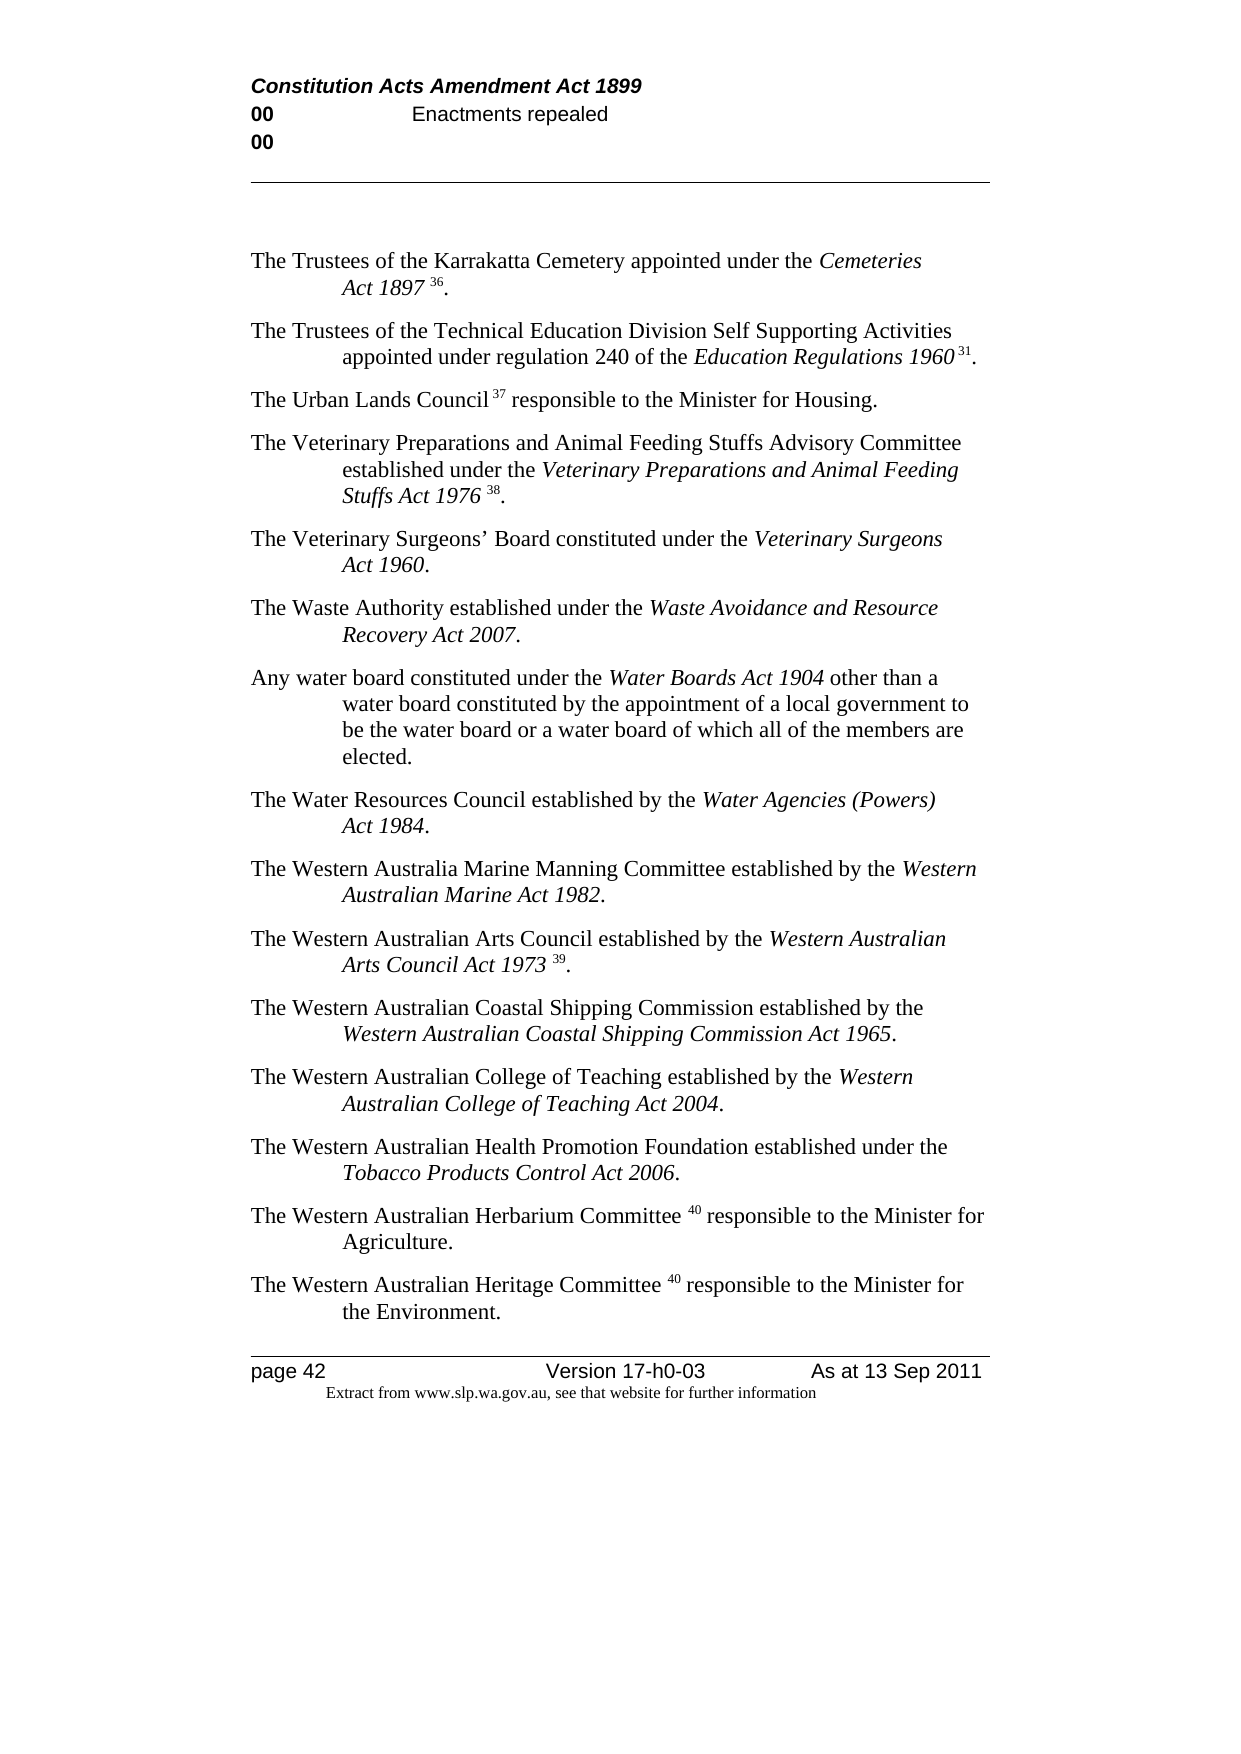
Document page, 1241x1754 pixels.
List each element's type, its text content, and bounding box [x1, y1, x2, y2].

text The Western Australian Herbarium Committee 40 responsible to the Minister for Agriculture. [251, 1202, 990, 1255]
text The Veterinary Surgeons’ Board constituted under the Veterinary Surgeons Act 1960. [251, 525, 990, 578]
text The Western Australian Heritage Committee 40 responsible to the Minister for the Environment. [251, 1271, 990, 1324]
text The Trustees of the appointed under the Cemeteries Act 1897 36. [251, 247, 990, 300]
text The of Teaching established by the of Teaching Act 2004. [251, 1063, 990, 1116]
text The Waste Authority established under the Waste Avoidance and Resource Recovery Act 2007. [251, 594, 990, 647]
text The Urban Lands Council 37 responsible to the Minister for Housing. [251, 386, 990, 413]
text The Western Australian Coastal Shipping Commission established by the Western Australian Coastal Shipping Commission Act 1965. [251, 994, 990, 1047]
text The Water Resources Council established by the Water Agencies (Powers) Act 1984. [251, 786, 990, 838]
text Any water board constituted under the Water Boards Act 1904 other than a water board constituted by the appointment of a local government to be the water board or a water board of which all of the members are elected. [251, 664, 990, 769]
text The Western Australia Marine Manning Committee established by the Western Australian Marine Act 1982. [251, 855, 990, 908]
text The Western Australian Health Promotion Foundation established under the Tobacco Products Control Act 2006. [251, 1133, 990, 1185]
text The Veterinary Preparations and Animal Feeding Stuffs Advisory Committee established under the Veterinary Preparations and Animal Feeding Stuffs Act 1976 38. [251, 429, 990, 508]
text The Western Australian Arts Council established by the Western Australian Arts Council Act 1973 39. [251, 924, 990, 977]
text The Trustees of the Technical Education Division Self Supporting Activities appointed under regulation 240 of the Education Regulations 1960 31. [251, 317, 990, 369]
